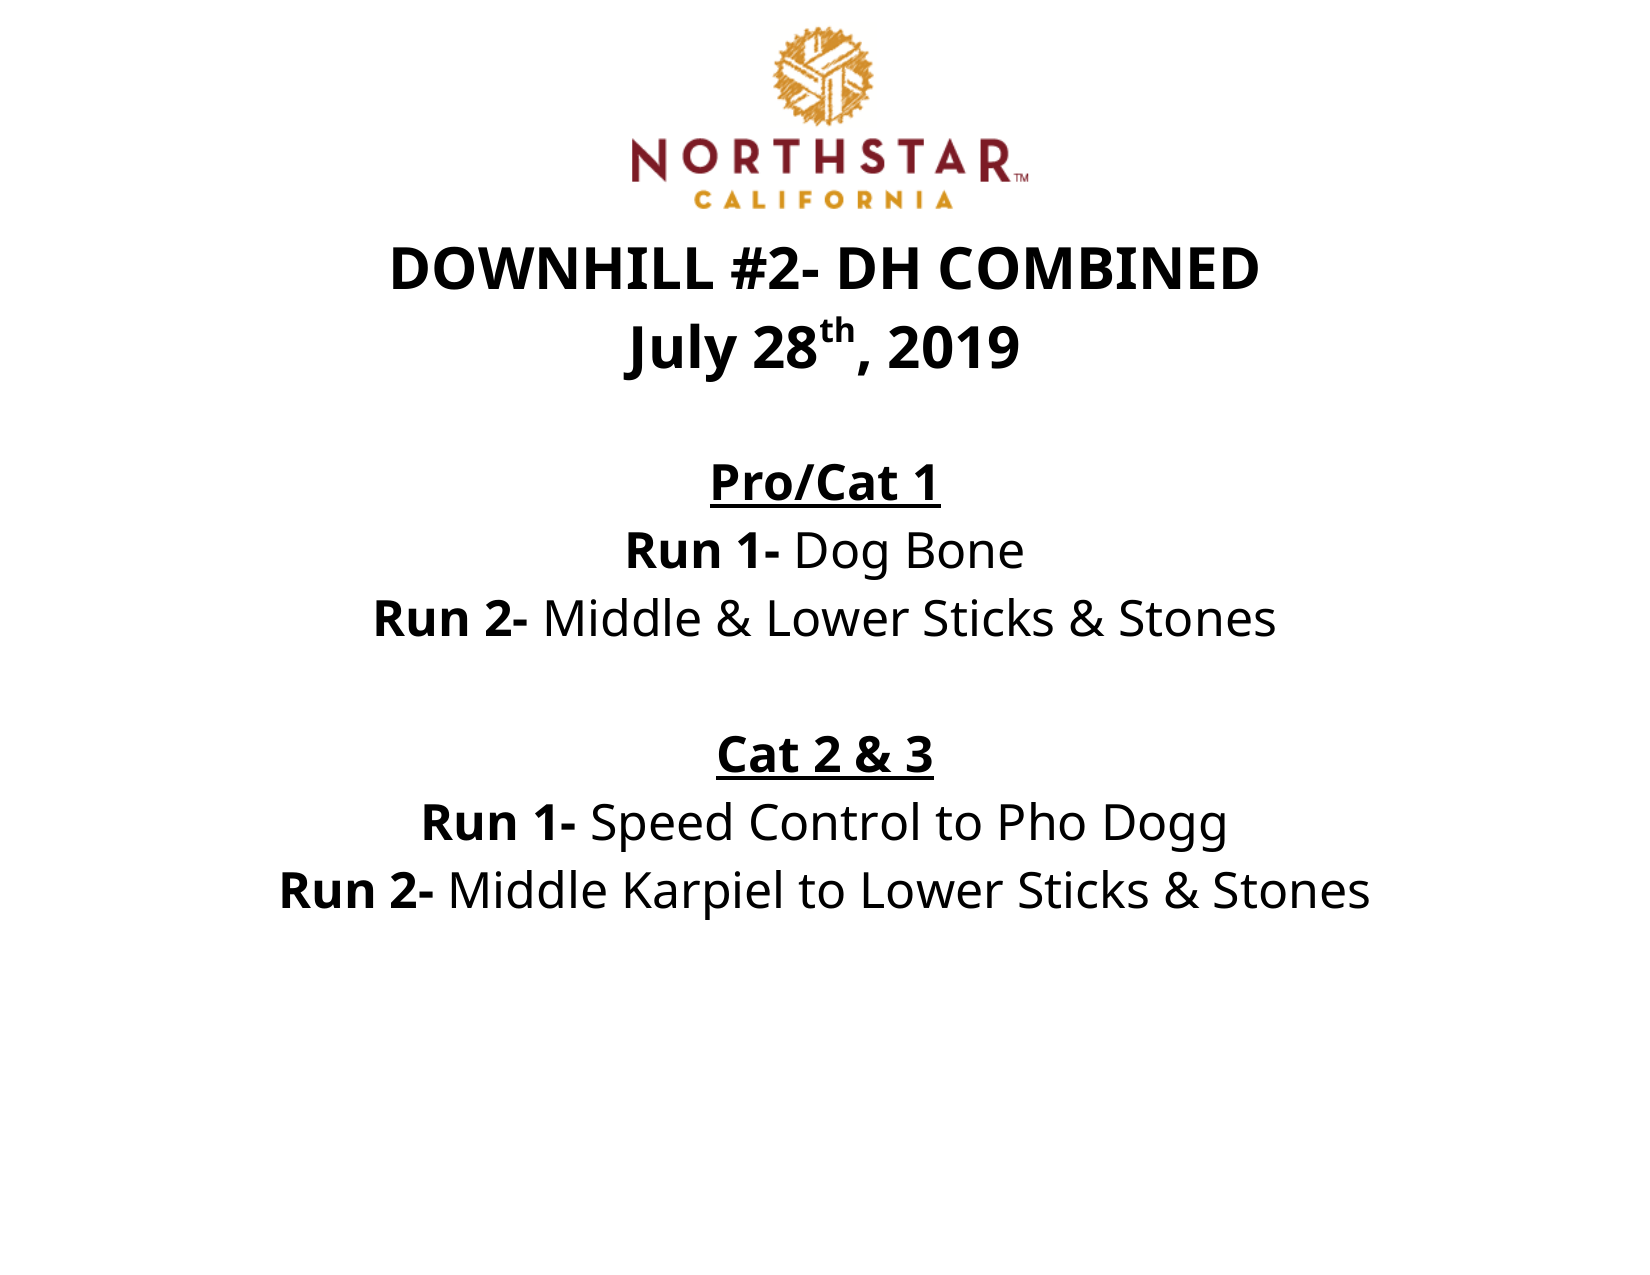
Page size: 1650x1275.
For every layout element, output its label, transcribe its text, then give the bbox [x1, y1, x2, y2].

text Cat 2 & 3 [75, 719, 1575, 787]
text Run 2- Middle & Lower Sticks & Stones [75, 583, 1575, 651]
text July 28th, 2019 [75, 306, 1575, 386]
text Run 2- Middle Karpiel to Lower Sticks & Stones [75, 856, 1575, 924]
text Run 1- Dog Bone [75, 515, 1575, 583]
text Pro/Cat 1 [75, 447, 1575, 515]
picture [598, 0, 1056, 227]
text Run 1- Speed Control to Pho Dogg [75, 787, 1575, 856]
text DOWNHILL #2- DH COMBINED [75, 227, 1575, 306]
